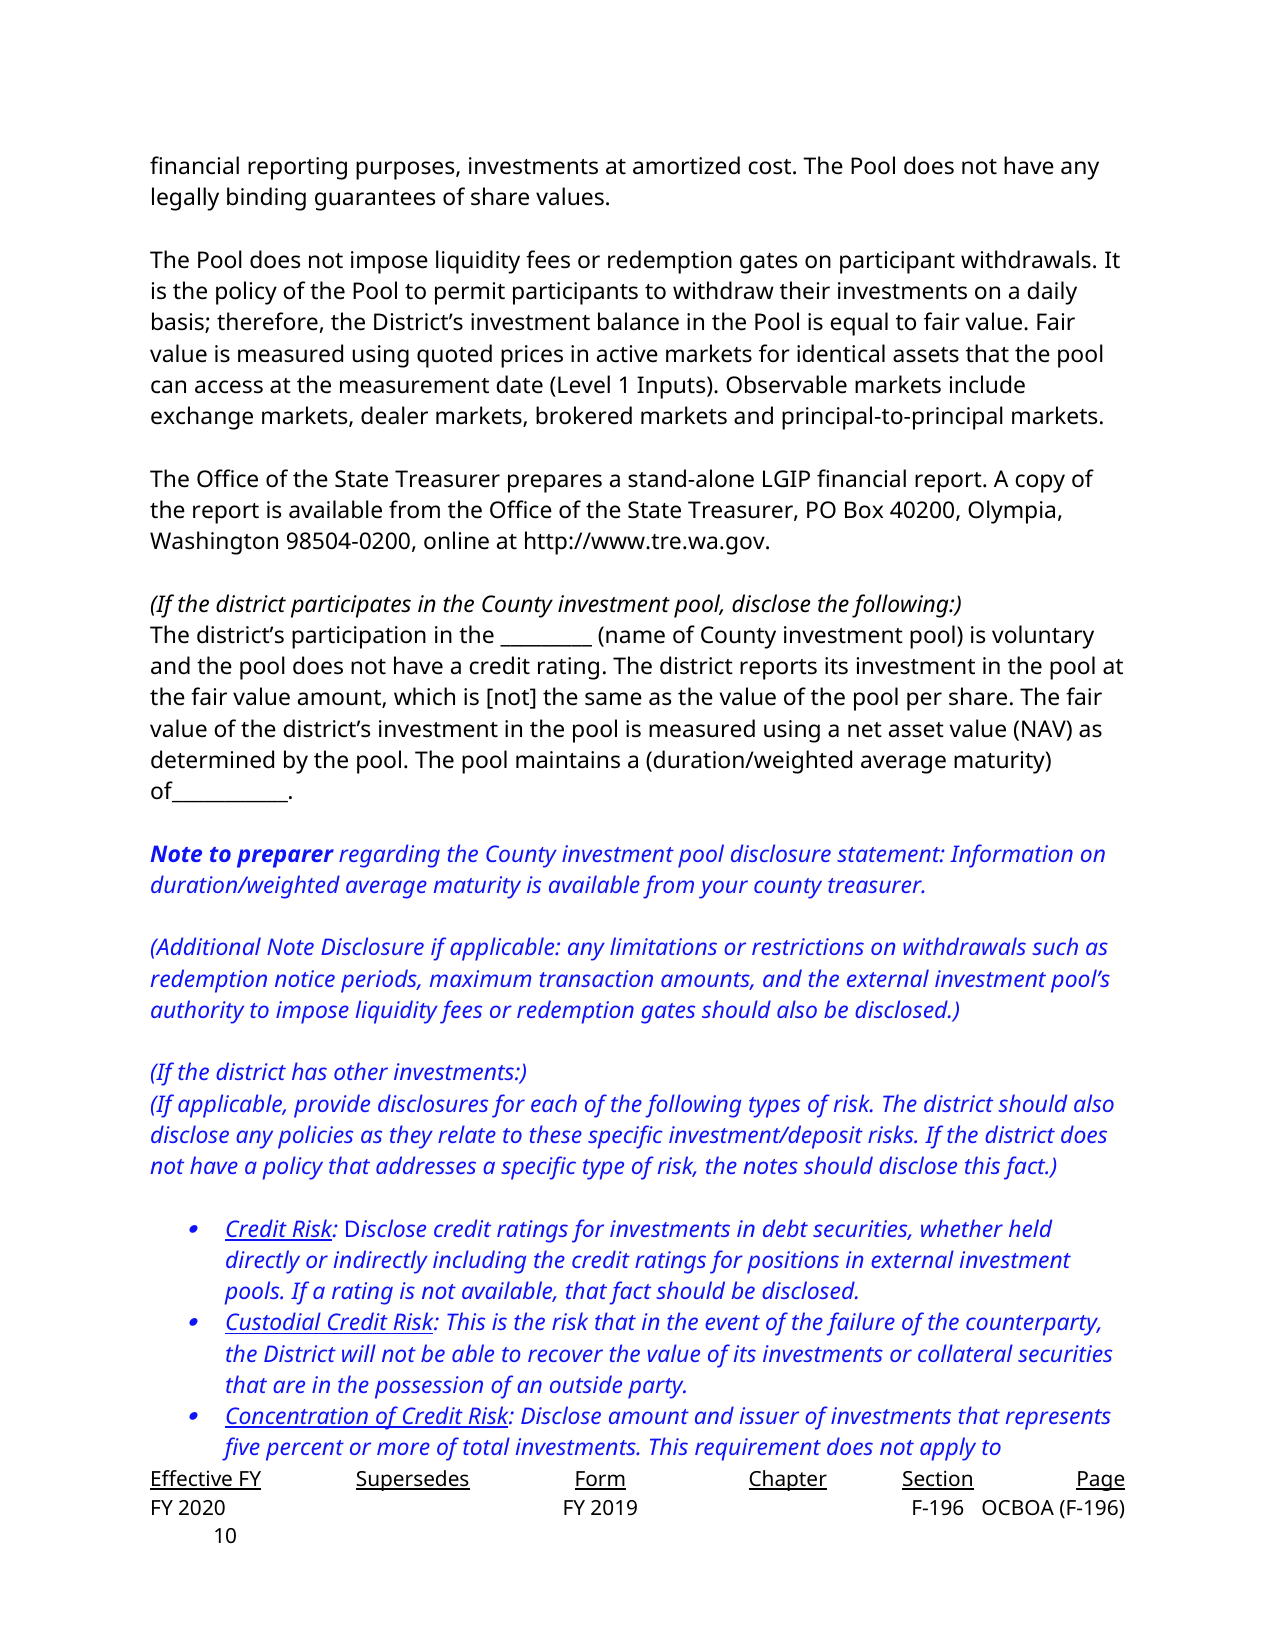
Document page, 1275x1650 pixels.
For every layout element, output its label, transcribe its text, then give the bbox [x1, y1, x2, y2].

text (If the district has other investments:) [150, 1056, 1125, 1087]
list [187, 1400, 1125, 1462]
list Custodial Credit Risk: This is the risk that in the event of the failure of the counterparty, the District will not be able to recover the value of its investments or collateral securities that are in the possession of an outside party. [187, 1306, 1125, 1400]
text The district’s participation in the _________ (name of County investment pool) is voluntary and the pool does not have a credit rating. The district reports its investment in the pool at the fair value amount, which is [not] the same as the value of the pool per share. The fair value of the district’s investment in the pool is measured using a net asset value (NAV) as determined by the pool. The pool maintains a (duration/weighted average maturity) of___________. [150, 619, 1125, 806]
text (Additional Note Disclosure if applicable: any limitations or restrictions on withdrawals such as redemption notice periods, maximum transaction amounts, and the external investment pool’s authority to impose liquidity fees or redemption gates should also be disclosed.) [150, 931, 1125, 1025]
text (If the district participates in the County investment pool, disclose the following:) [150, 587, 1125, 619]
list Credit Risk: Disclose credit ratings for investments in debt securities, whether held directly or indirectly including the credit ratings for positions in external investment pools. If a rating is not available, that fact should be disclosed. [187, 1212, 1125, 1306]
text The Office of the State Treasurer prepares a stand-alone LGIP financial report. A copy of the report is available from the Office of the State Treasurer, PO Box 40200, Olympia, Washington 98504-0200, online at http://www.tre.wa.gov. [150, 462, 1125, 556]
text Note to preparer regarding the County investment pool disclosure statement: Information on duration/weighted average maturity is available from your county treasurer. [150, 837, 1125, 900]
text The Pool does not impose liquidity fees or redemption gates on participant withdrawals. It is the policy of the Pool to permit participants to withdraw their investments on a daily basis; therefore, the District’s investment balance in the Pool is equal to fair value. Fair value is measured using quoted prices in active markets for identical assets that the pool can access at the measurement date (Level 1 Inputs). Observable markets include exchange markets, dealer markets, brokered markets and principal-to-principal markets. [150, 244, 1125, 431]
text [150, 150, 1125, 212]
text (If applicable, provide disclosures for each of the following types of risk. The district should also disclose any policies as they relate to these specific investment/deposit risks. If the district does not have a policy that addresses a specific type of risk, the notes should disclose this fact.) [150, 1087, 1125, 1181]
